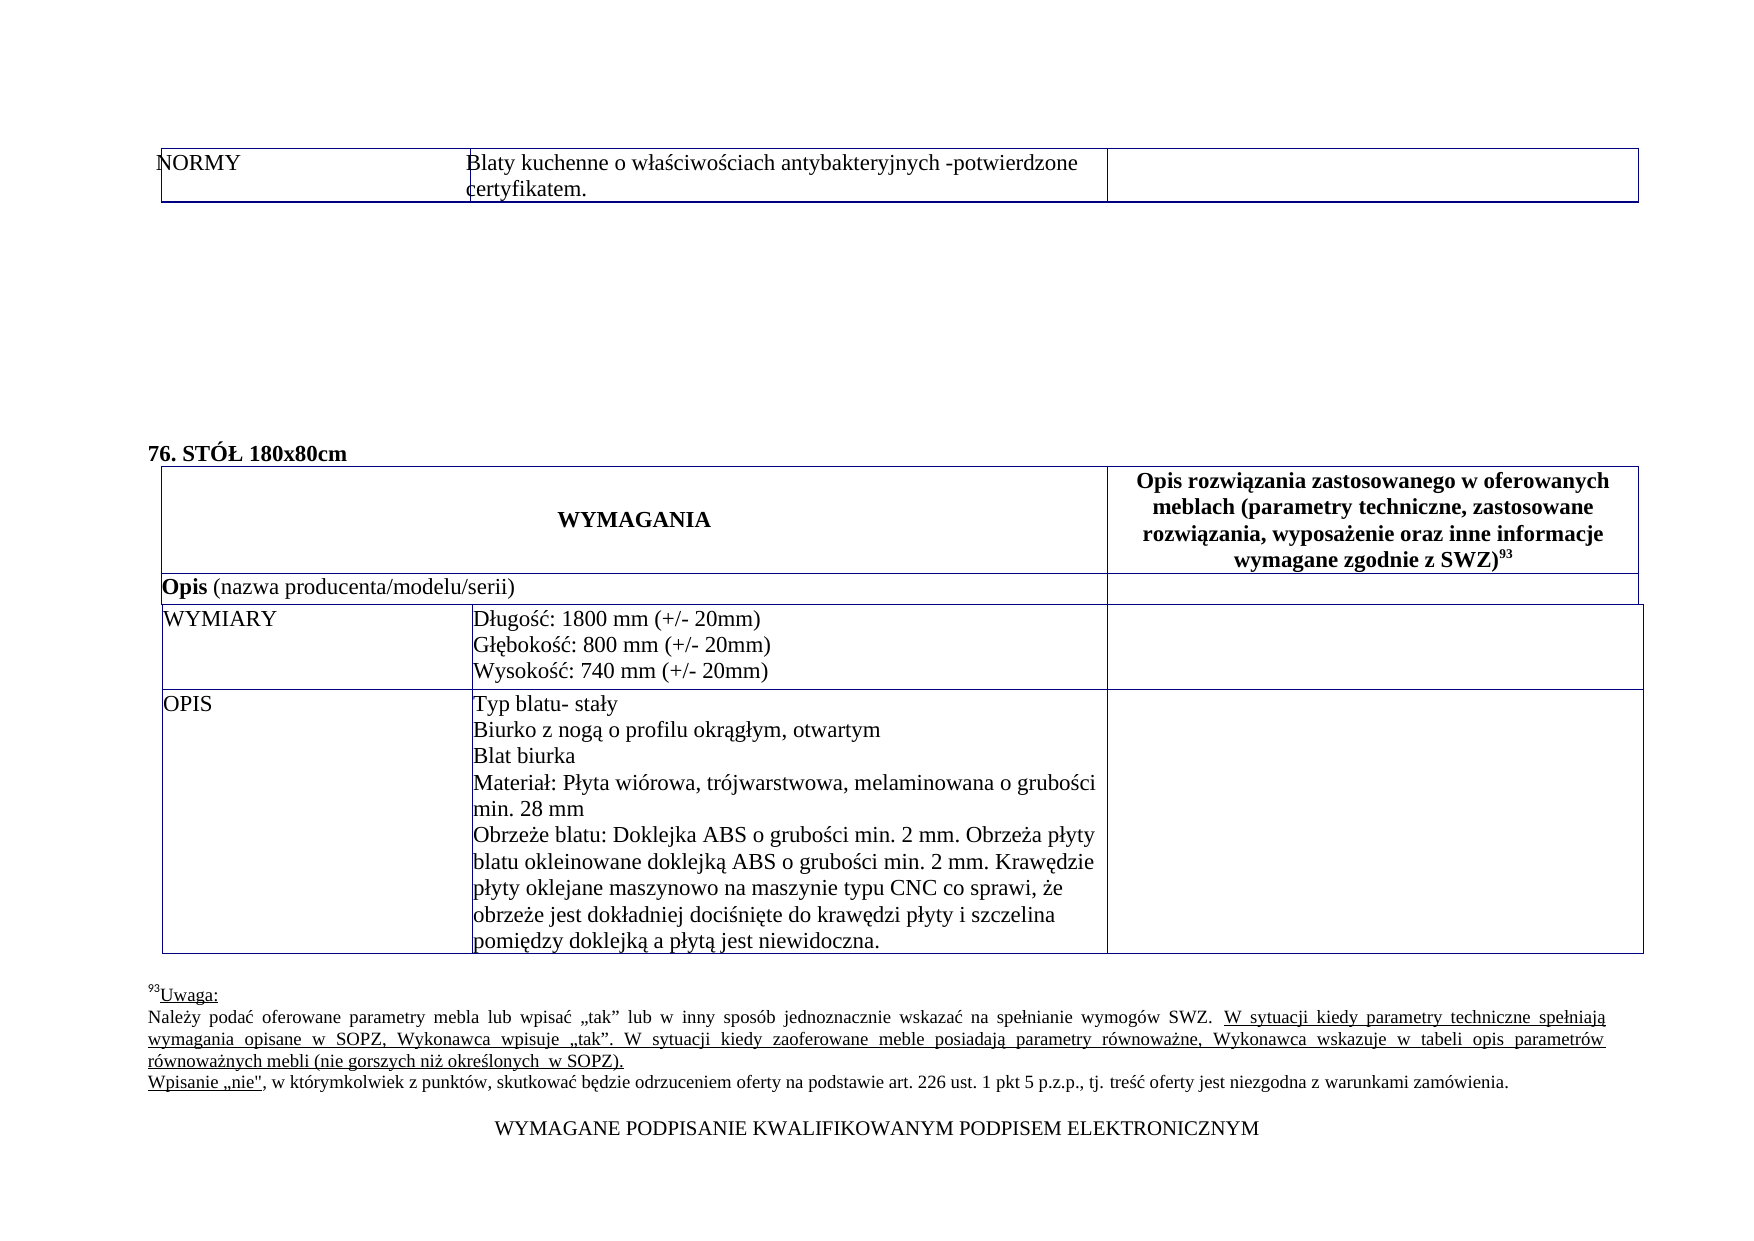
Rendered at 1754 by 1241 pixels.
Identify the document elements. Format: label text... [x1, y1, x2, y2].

table_header Opis rozwiązania zastosowanego w oferowanych meblach (parametry techniczne, zastosowane rozwiązania, wyposażenie oraz inne informacje wymagane zgodnie z SWZ) [1108, 467, 1638, 572]
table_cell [162, 149, 470, 201]
table_header WYMAGANIA [162, 467, 1107, 572]
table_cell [471, 149, 1107, 201]
table_cell Długość: 1800 mm (+/- 20mm) Głębokość: 800 mm (+/- 20mm) Wysokość: 740 mm (+/- 20mm) [473, 605, 1107, 689]
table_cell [473, 690, 1107, 953]
table_cell WYMIARY [163, 605, 472, 689]
table_cell OPIS [163, 690, 472, 953]
table_cell Opis (nazwa producenta/modelu/serii) [162, 574, 1107, 604]
table_cell [1108, 574, 1638, 604]
text 76. STÓŁ 180x80cm [148, 439, 1606, 466]
table_cell [1108, 690, 1643, 953]
table_cell [1108, 149, 1638, 201]
table_cell [1108, 605, 1643, 689]
